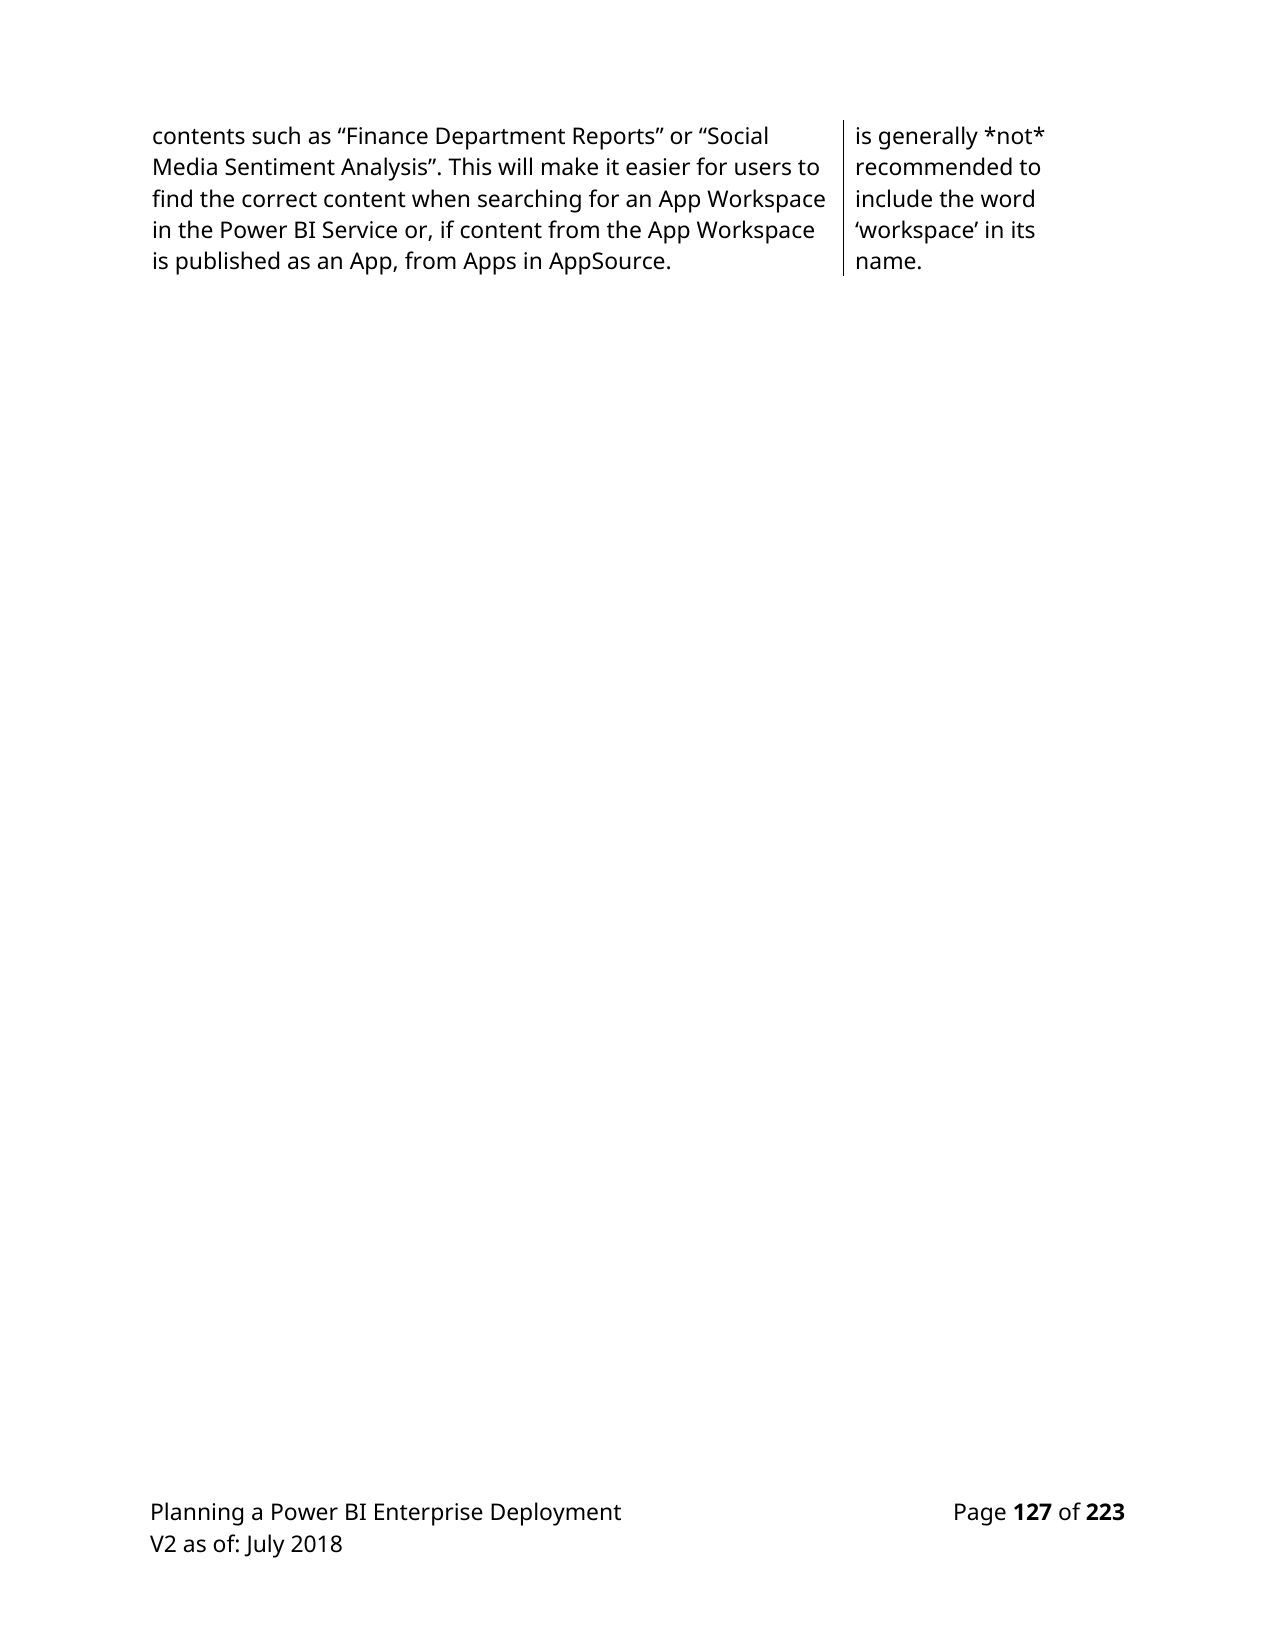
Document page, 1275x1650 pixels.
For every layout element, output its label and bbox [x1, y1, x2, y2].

table_header [141, 120, 843, 276]
table_header [844, 120, 1106, 276]
